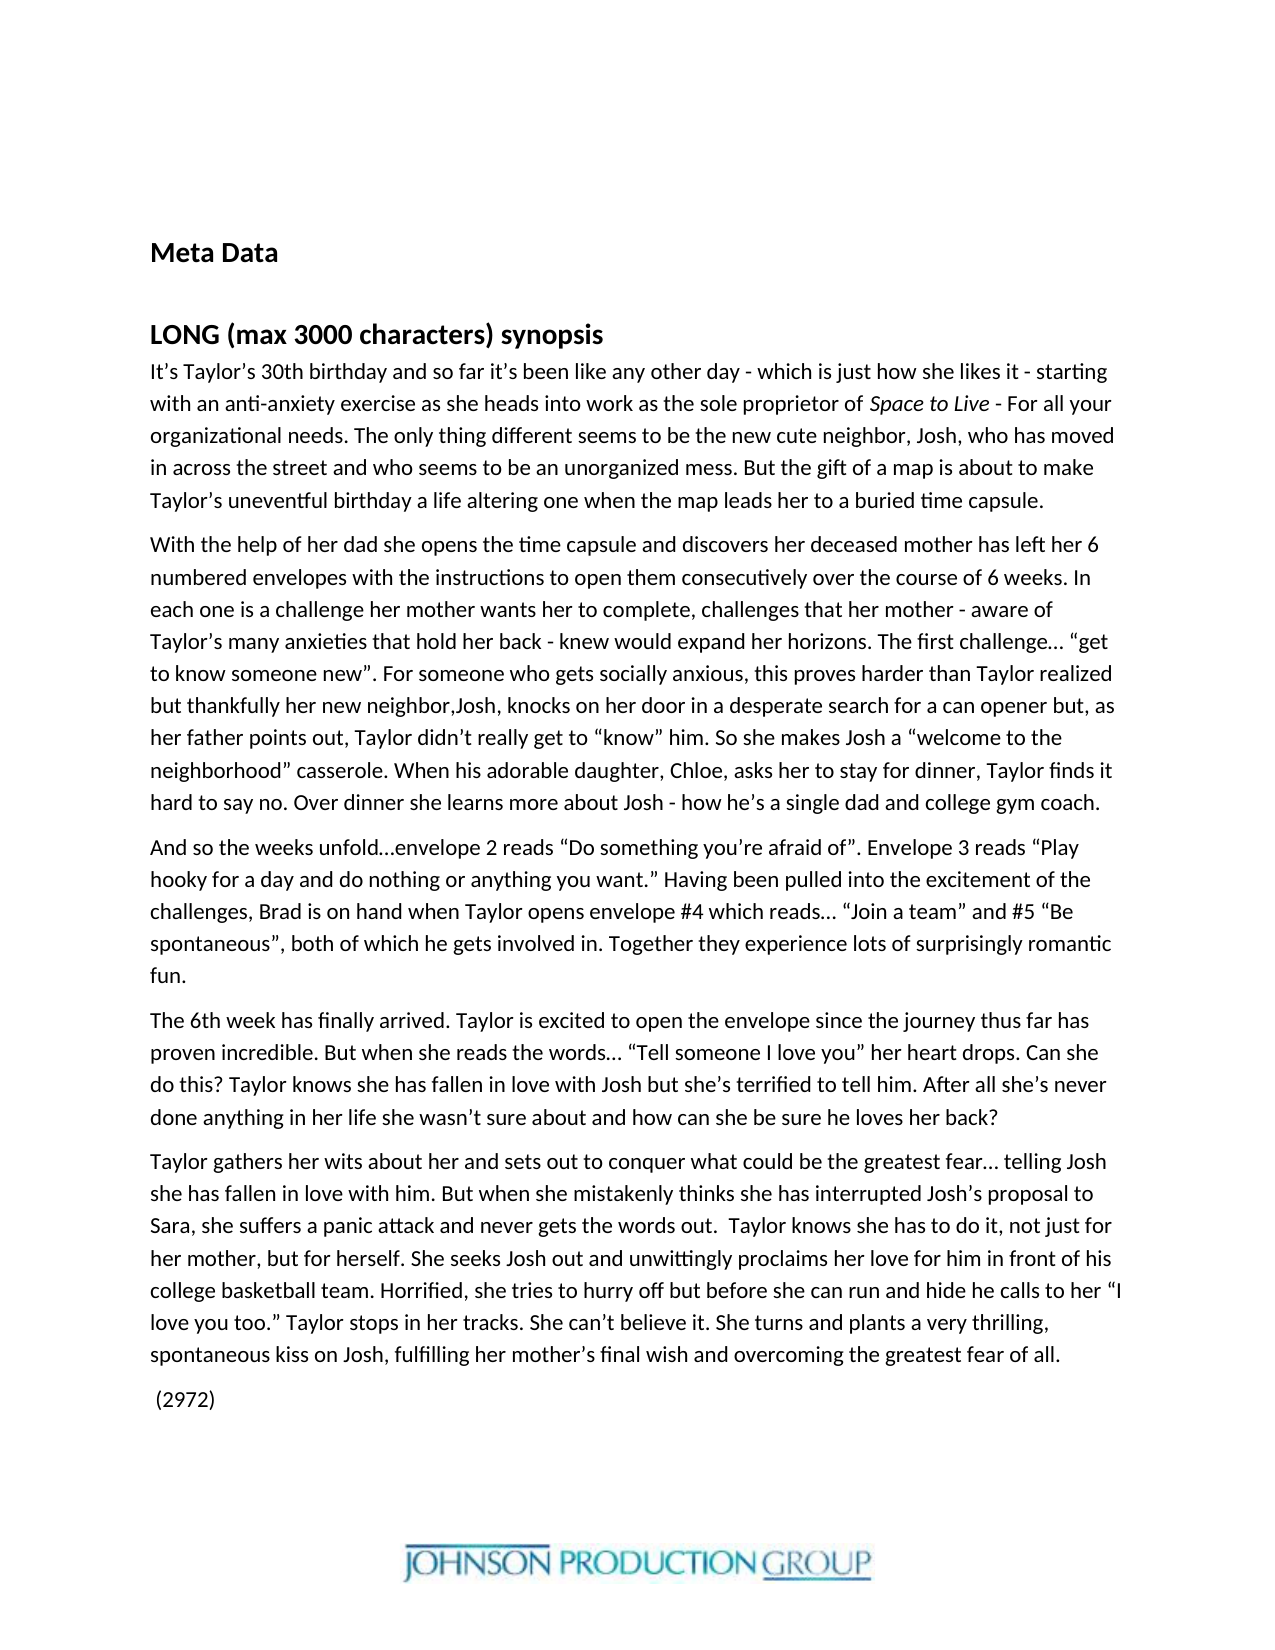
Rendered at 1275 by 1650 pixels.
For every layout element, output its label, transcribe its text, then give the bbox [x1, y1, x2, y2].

text (2972) [150, 1385, 1125, 1413]
text It’s Taylor’s 30th birthday and so far it’s been like any other day - which is just how she likes it - starting with an anti-anxiety exercise as she heads into work as the sole proprietor of Space to Live - For all your organizational needs. The only thing different seems to be the new cute neighbor, Josh, who has moved in across the street and who seems to be an unorganized mess. But the gift of a map is about to make Taylor’s uneventful birthday a life altering one when the map leads her to a buried time capsule. [150, 357, 1125, 514]
subtitle Meta Data [150, 234, 1125, 270]
subtitle LONG (max 3000 characters) synopsis [150, 316, 1125, 352]
text With the help of her dad she opens the time capsule and discovers her deceased mother has left her 6 numbered envelopes with the instructions to open them consecutively over the course of 6 weeks. In each one is a challenge her mother wants her to complete, challenges that her mother - aware of Taylor’s many anxieties that hold her back - knew would expand her horizons. The first challenge… “get to know someone new”. For someone who gets socially anxious, this proves harder than Taylor realized but thankfully her new neighbor,Josh, knocks on her door in a desperate search for a can opener but, as her father points out, Taylor didn’t really get to “know” him. So she makes Josh a “welcome to the neighborhood” casserole. When his adorable daughter, Chloe, asks her to stay for dinner, Taylor finds it hard to say no. Over dinner she learns more about Josh - how he’s a single dad and college gym coach. [150, 530, 1125, 816]
text The 6th week has finally arrived. Taylor is excited to open the envelope since the journey thus far has proven incredible. But when she reads the words… “Tell someone I love you” her heart drops. Can she do this? Taylor knows she has fallen in love with Josh but she’s terrified to tell him. After all she’s never done anything in her life she wasn’t sure about and how can she be sure he loves her back? [150, 1006, 1125, 1131]
text And so the weeks unfold…envelope 2 reads “Do something you’re afraid of”. Envelope 3 reads “Play hooky for a day and do nothing or anything you want.” Having been pulled into the excitement of the challenges, Brad is on hand when Taylor opens envelope #4 which reads… “Join a team” and #5 “Be spontaneous”, both of which he gets involved in. Together they experience lots of surprisingly romantic fun. [150, 833, 1125, 989]
picture [399, 1543, 876, 1584]
text Taylor gathers her wits about her and sets out to conquer what could be the greatest fear… telling Josh she has fallen in love with him. But when she mistakenly thinks she has interrupted Josh’s proposal to Sara, she suffers a panic attack and never gets the words out. Taylor knows she has to do it, not just for her mother, but for herself. She seeks Josh out and unwittingly proclaims her love for him in front of his college basketball team. Horrified, she tries to hurry off but before she can run and hide he calls to her “I love you too.” Taylor stops in her tracks. She can’t believe it. She turns and plants a very thrilling, spontaneous kiss on Josh, fulfilling her mother’s final wish and overcoming the greatest fear of all. [150, 1147, 1125, 1368]
